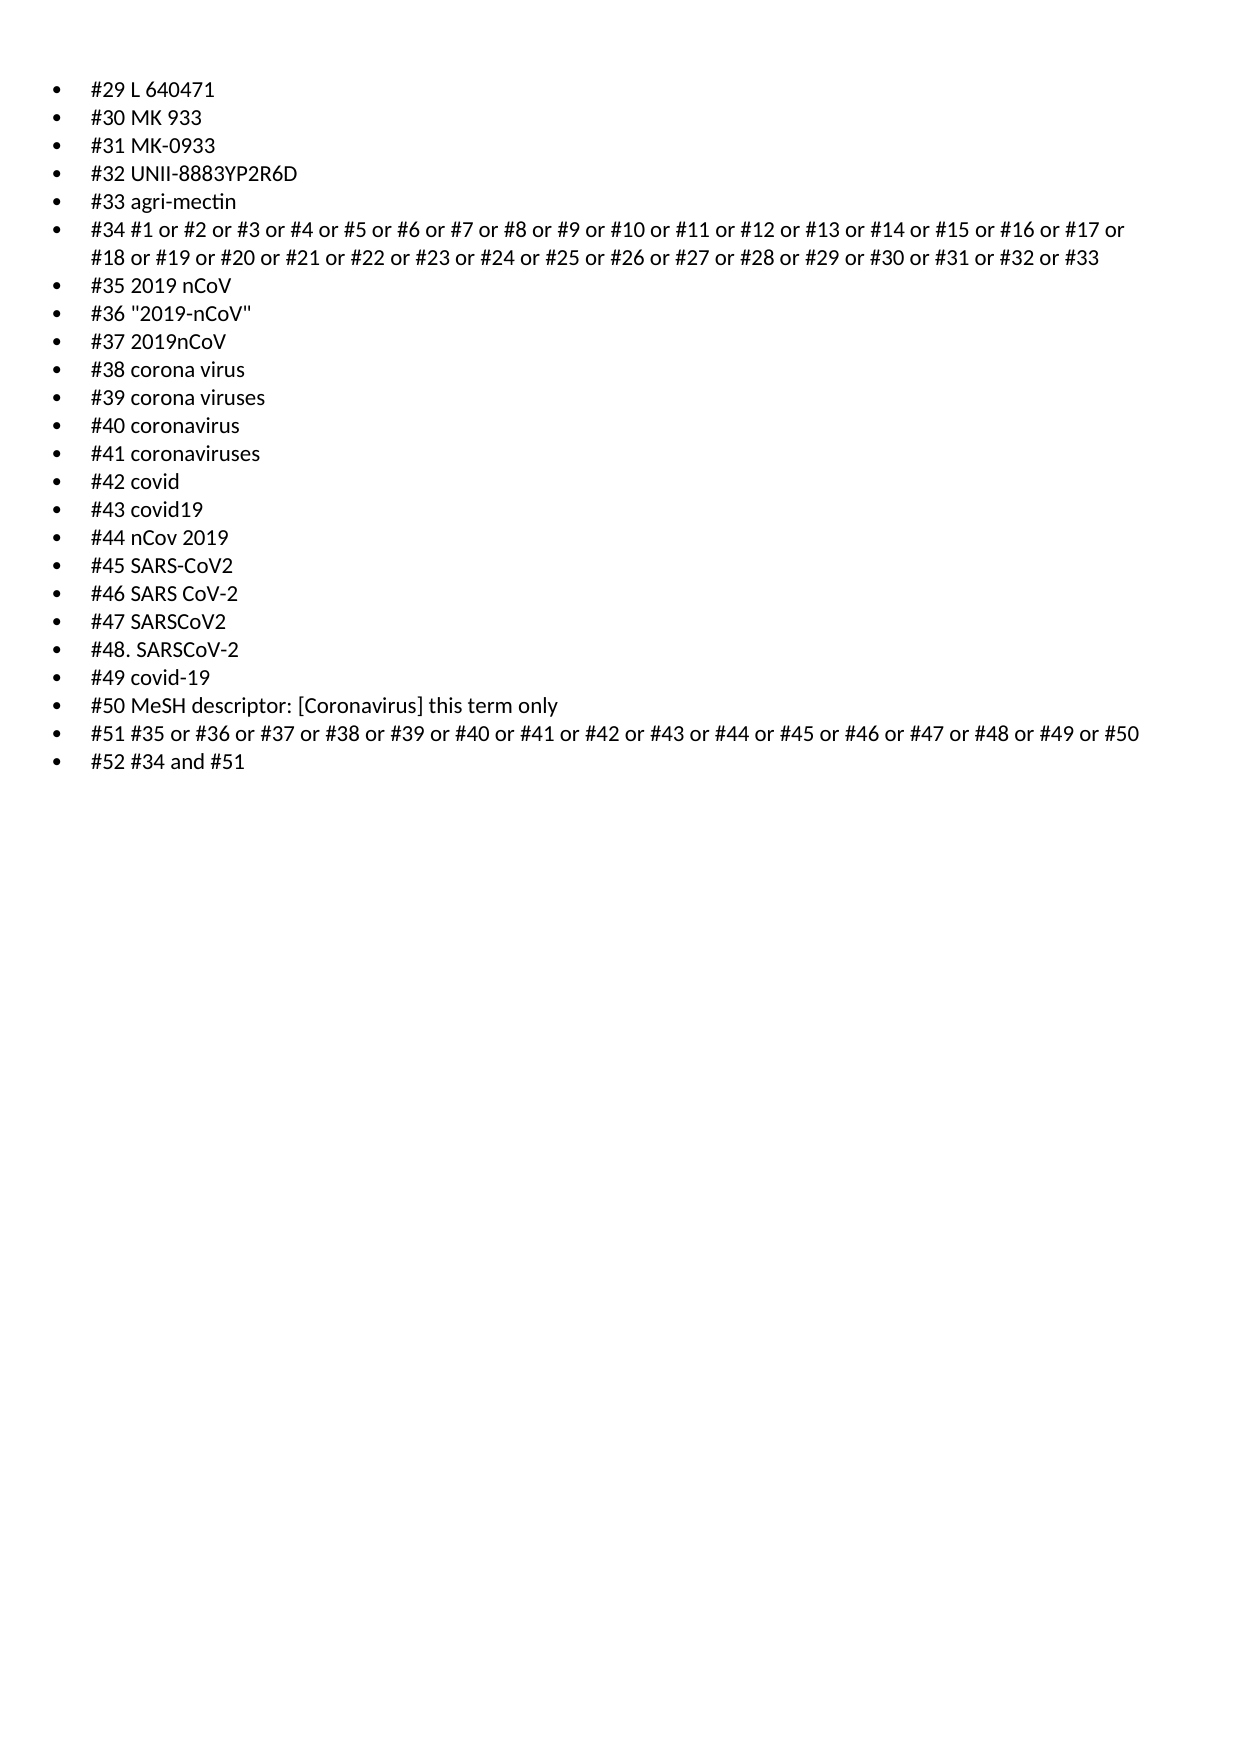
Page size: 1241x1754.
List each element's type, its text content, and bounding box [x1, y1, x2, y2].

list #51 #35 or #36 or #37 or #38 or #39 or #40 or #41 or #42 or #43 or #44 or #45 or #46 or #47 or #48 or #49 or #50 [53, 719, 1165, 747]
list #45 SARS-CoV2 [53, 551, 1165, 579]
list #39 corona viruses [53, 383, 1165, 411]
list #31 MK-0933 [53, 131, 1165, 159]
list #44 nCov 2019 [53, 523, 1165, 551]
list #47 SARSCoV2 [53, 607, 1165, 635]
list #49 covid-19 [53, 663, 1165, 691]
list #36 "2019-nCoV" [53, 299, 1165, 327]
list #37 2019nCoV [53, 327, 1165, 355]
list #48. SARSCoV-2 [53, 635, 1165, 663]
list #30 MK 933 [53, 103, 1165, 131]
list #33 agri-mectin [53, 187, 1165, 215]
list #41 coronaviruses [53, 439, 1165, 467]
list #38 corona virus [53, 355, 1165, 383]
list #34 #1 or #2 or #3 or #4 or #5 or #6 or #7 or #8 or #9 or #10 or #11 or #12 or #13 or #14 or #15 or #16 or #17 or #18 or #19 or #20 or #21 or #22 or #23 or #24 or #25 or #26 or #27 or #28 or #29 or #30 or #31 or #32 or #33 [53, 215, 1165, 271]
list #32 UNII-8883YP2R6D [53, 159, 1165, 187]
list #42 covid [53, 467, 1165, 495]
list #29 L 640471 [53, 75, 1165, 103]
list #46 SARS CoV-2 [53, 579, 1165, 607]
list #50 MeSH descriptor: [Coronavirus] this term only [53, 691, 1165, 719]
list #35 2019 nCoV [53, 271, 1165, 299]
list #43 covid19 [53, 495, 1165, 523]
list #52 #34 and #51 [53, 747, 1165, 776]
list #40 coronavirus [53, 411, 1165, 439]
